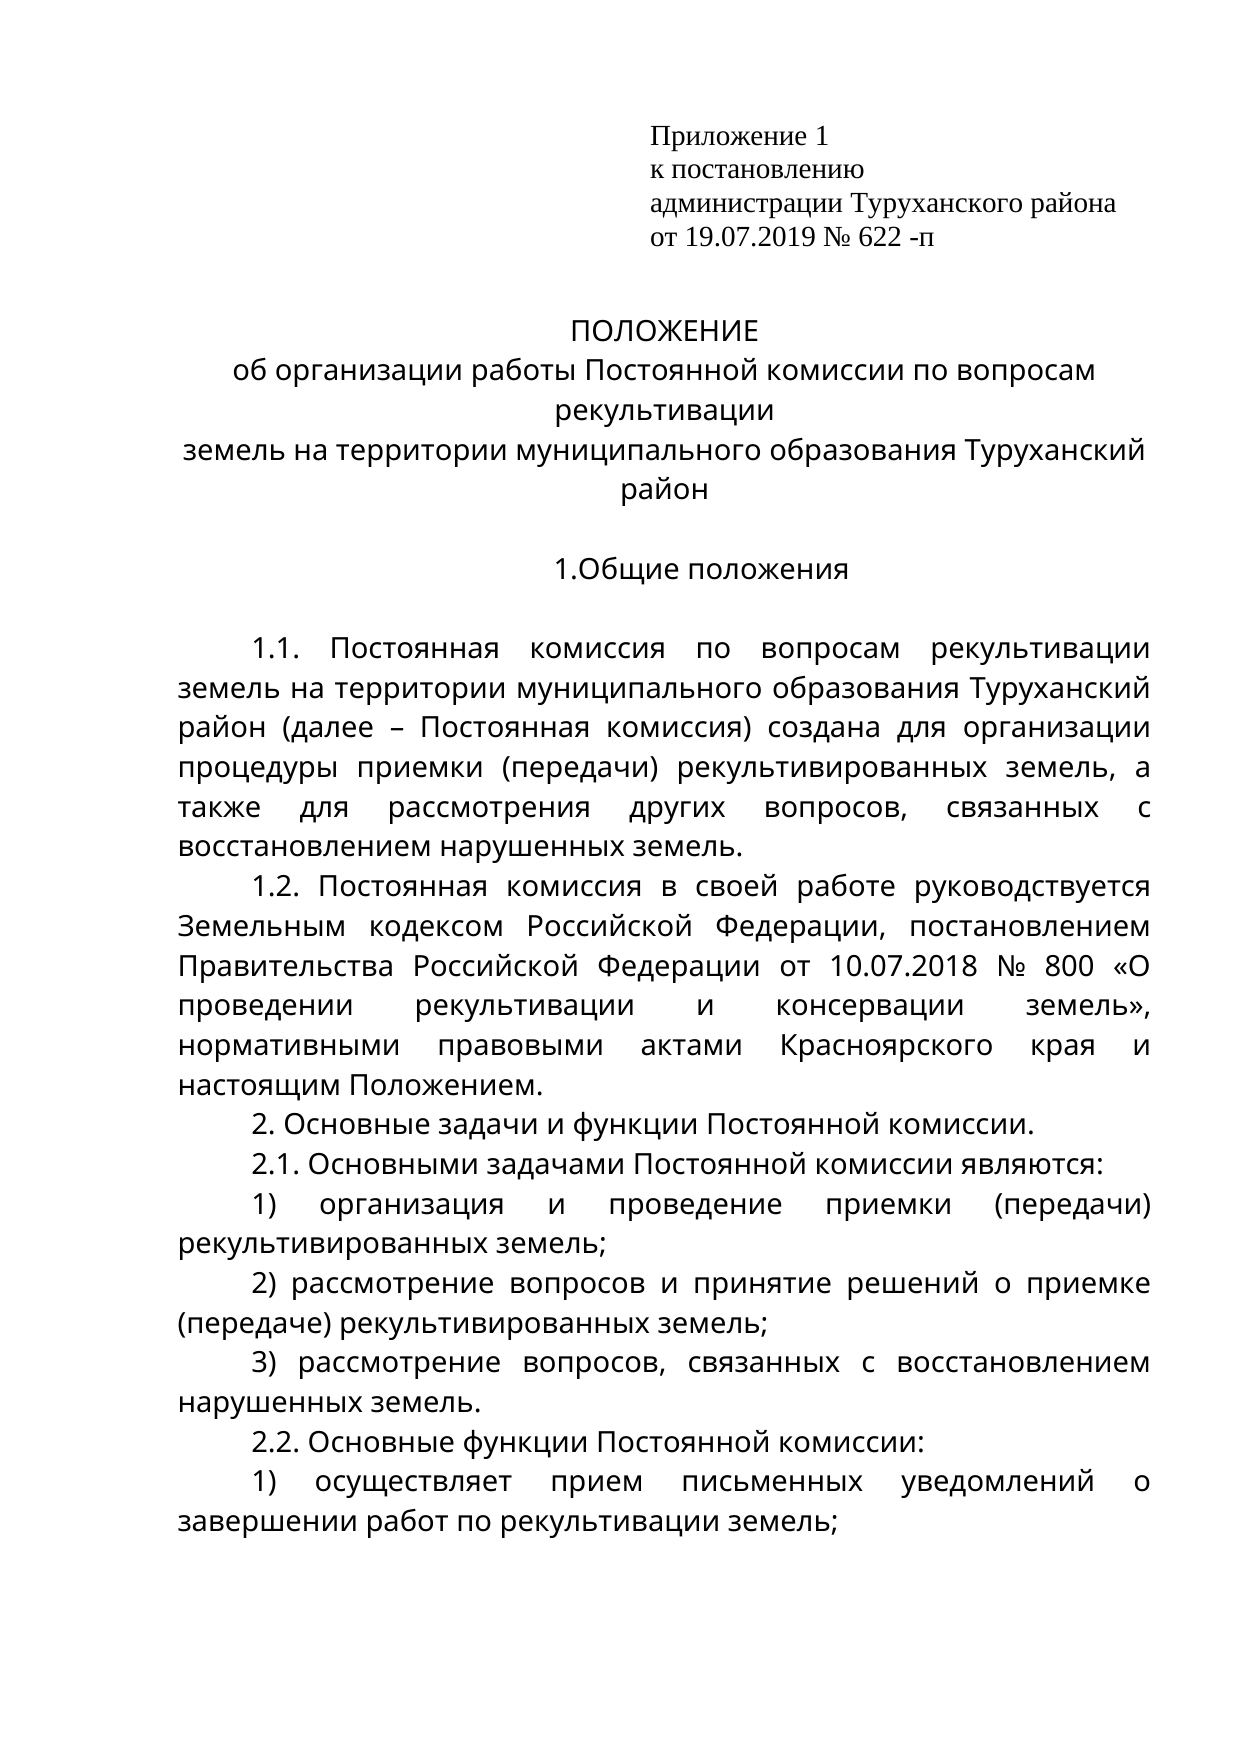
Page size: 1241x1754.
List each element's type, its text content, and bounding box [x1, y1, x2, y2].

text 1) осуществляет прием письменных уведомлений о завершении работ по рекультивации земель; [177, 1461, 1152, 1540]
text 1.2. Постоянная комиссия в своей работе руководствуется Земельным кодексом Российской Федерации, постановлением Правительства Российской Федерации от 10.07.2018 № 800 «О проведении рекультивации и консервации земель», нормативными правовыми актами Красноярского края и настоящим Положением. [177, 865, 1152, 1103]
text 3) рассмотрение вопросов, связанных с восстановлением нарушенных земель. [177, 1342, 1152, 1421]
text 1) организация и проведение приемки (передачи) рекультивированных земель; [177, 1183, 1152, 1262]
text к постановлению [177, 152, 1152, 185]
text 1.1. Постоянная комиссия по вопросам рекультивации земель на территории муниципального образования Туруханский район (далее – Постоянная комиссия) создана для организации процедуры приемки (передачи) рекультивированных земель, а также для рассмотрения других вопросов, связанных с восстановлением нарушенных земель. [177, 627, 1152, 865]
text 2.2. Основные функции Постоянной комиссии: [177, 1421, 1152, 1461]
text об организации работы Постоянной комиссии по вопросам рекультивации [177, 349, 1152, 429]
text 1.Общие положения [177, 548, 1152, 588]
text администрации Туруханского района [177, 185, 1152, 219]
text земель на территории муниципального образования Туруханский район [177, 429, 1152, 508]
text 2.1. Основными задачами Постоянной комиссии являются: [177, 1143, 1152, 1183]
text 2) рассмотрение вопросов и принятие решений о приемке (передаче) рекультивированных земель; [177, 1262, 1152, 1342]
text 2. Основные задачи и функции Постоянной комиссии. [177, 1103, 1152, 1143]
text ПОЛОЖЕНИЕ [177, 310, 1152, 349]
text от 19.07.2019 № 622 -п [177, 219, 1152, 252]
text Приложение 1 [177, 118, 1152, 152]
